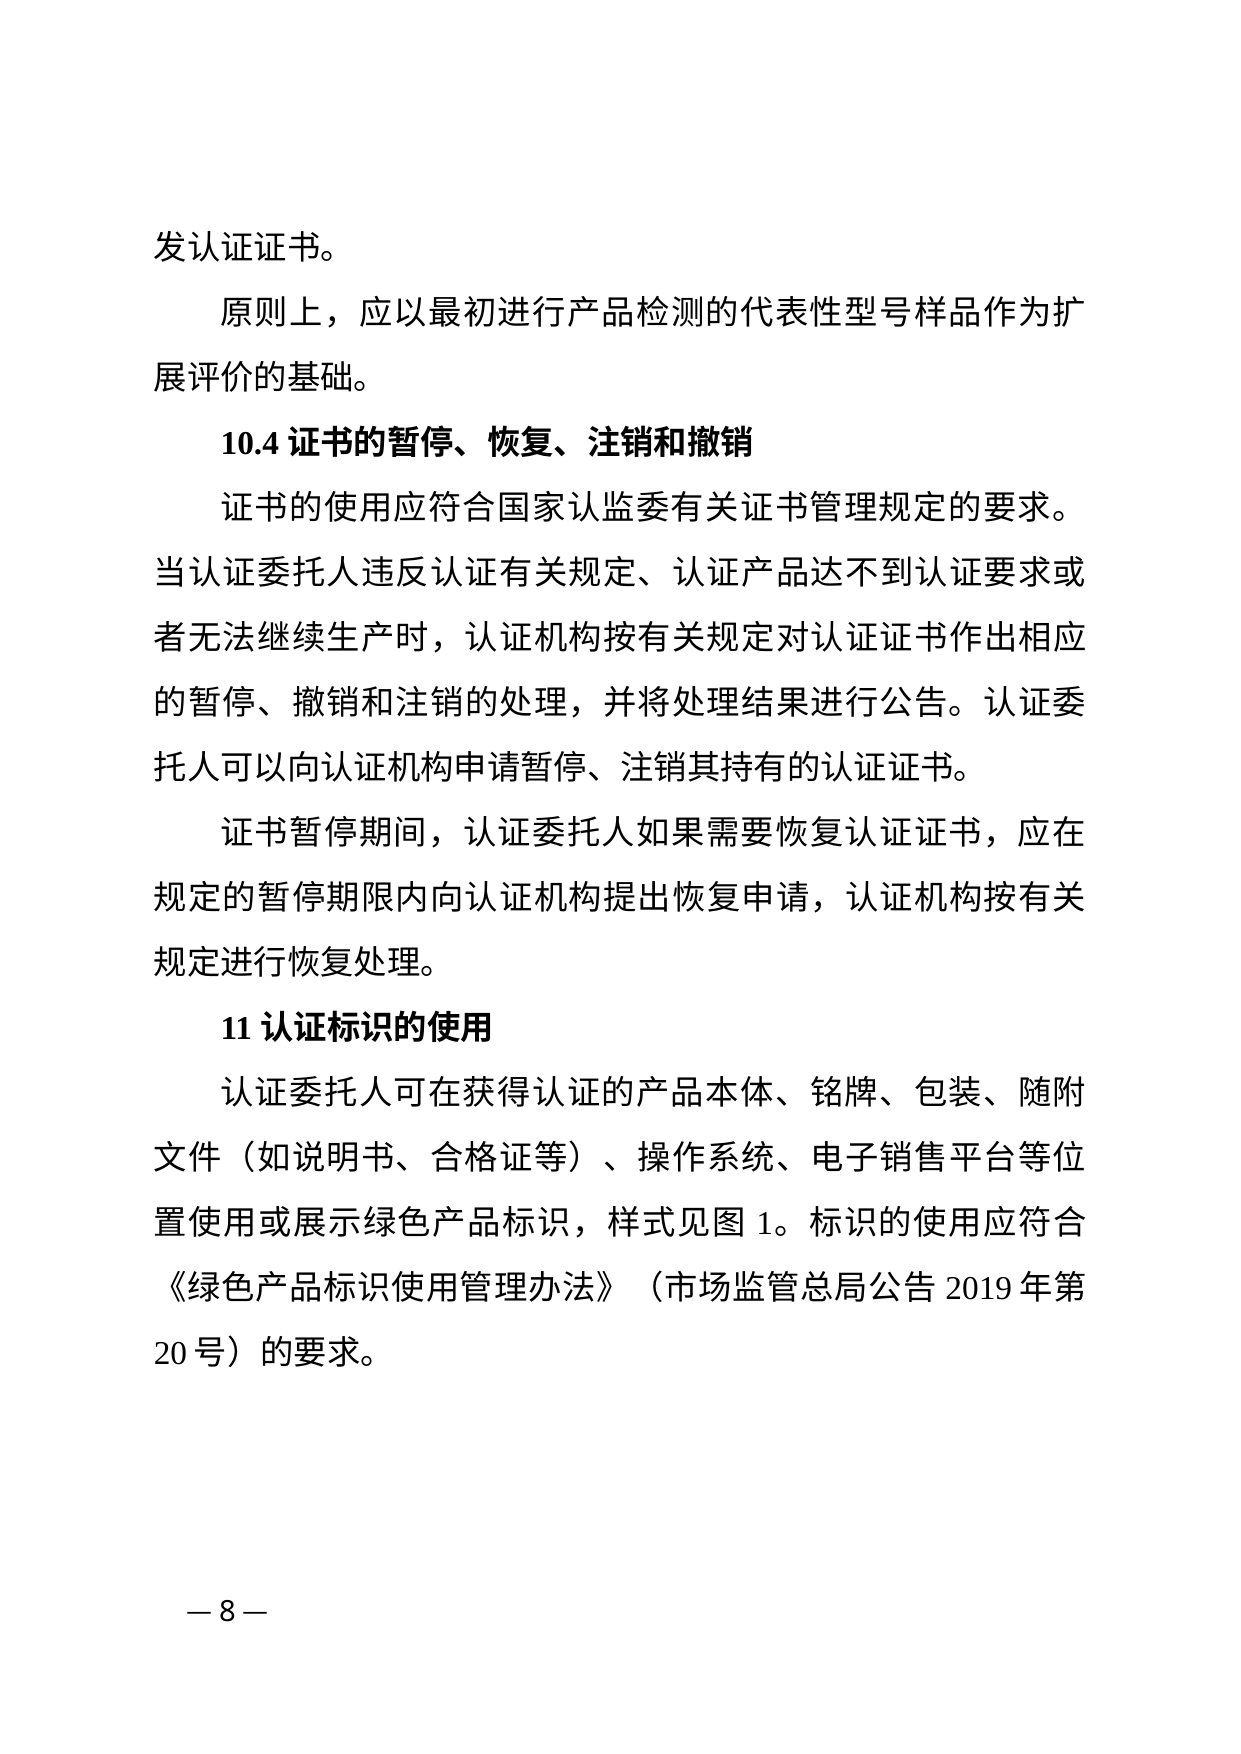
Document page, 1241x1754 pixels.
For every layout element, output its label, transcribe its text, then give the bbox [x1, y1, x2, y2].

text 认证委托人可在获得认证的产品本体、铭牌、包装、随附文件（如说明书、合格证等）、操作系统、电子销售平台等位置使用或展示绿色产品标识，样式见图 1。标识的使用应符合《绿色产品标识使用管理办法》（市场监管总局公告2019年第20号）的要求。 [153, 1057, 1087, 1382]
text 证书的使用应符合国家认监委有关证书管理规定的要求。当认证委托人违反认证有关规定、认证产品达不到认证要求或者无法继续生产时，认证机构按有关规定对认证证书作出相应的暂停、撤销和注销的处理，并将处理结果进行公告。认证委托人可以向认证机构申请暂停、注销其持有的认证证书。 [153, 472, 1087, 797]
text 证书暂停期间，认证委托人如果需要恢复认证证书，应在规定的暂停期限内向认证机构提出恢复申请，认证机构按有关规定进行恢复处理。 [153, 797, 1087, 992]
text 10.4 证书的暂停、恢复、注销和撤销 [153, 407, 1087, 472]
text 原则上，应以最初进行产品检测的代表性型号样品作为扩展评价的基础。 [153, 277, 1087, 407]
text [153, 212, 1087, 277]
subtitle 11 认证标识的使用 [153, 992, 1087, 1057]
